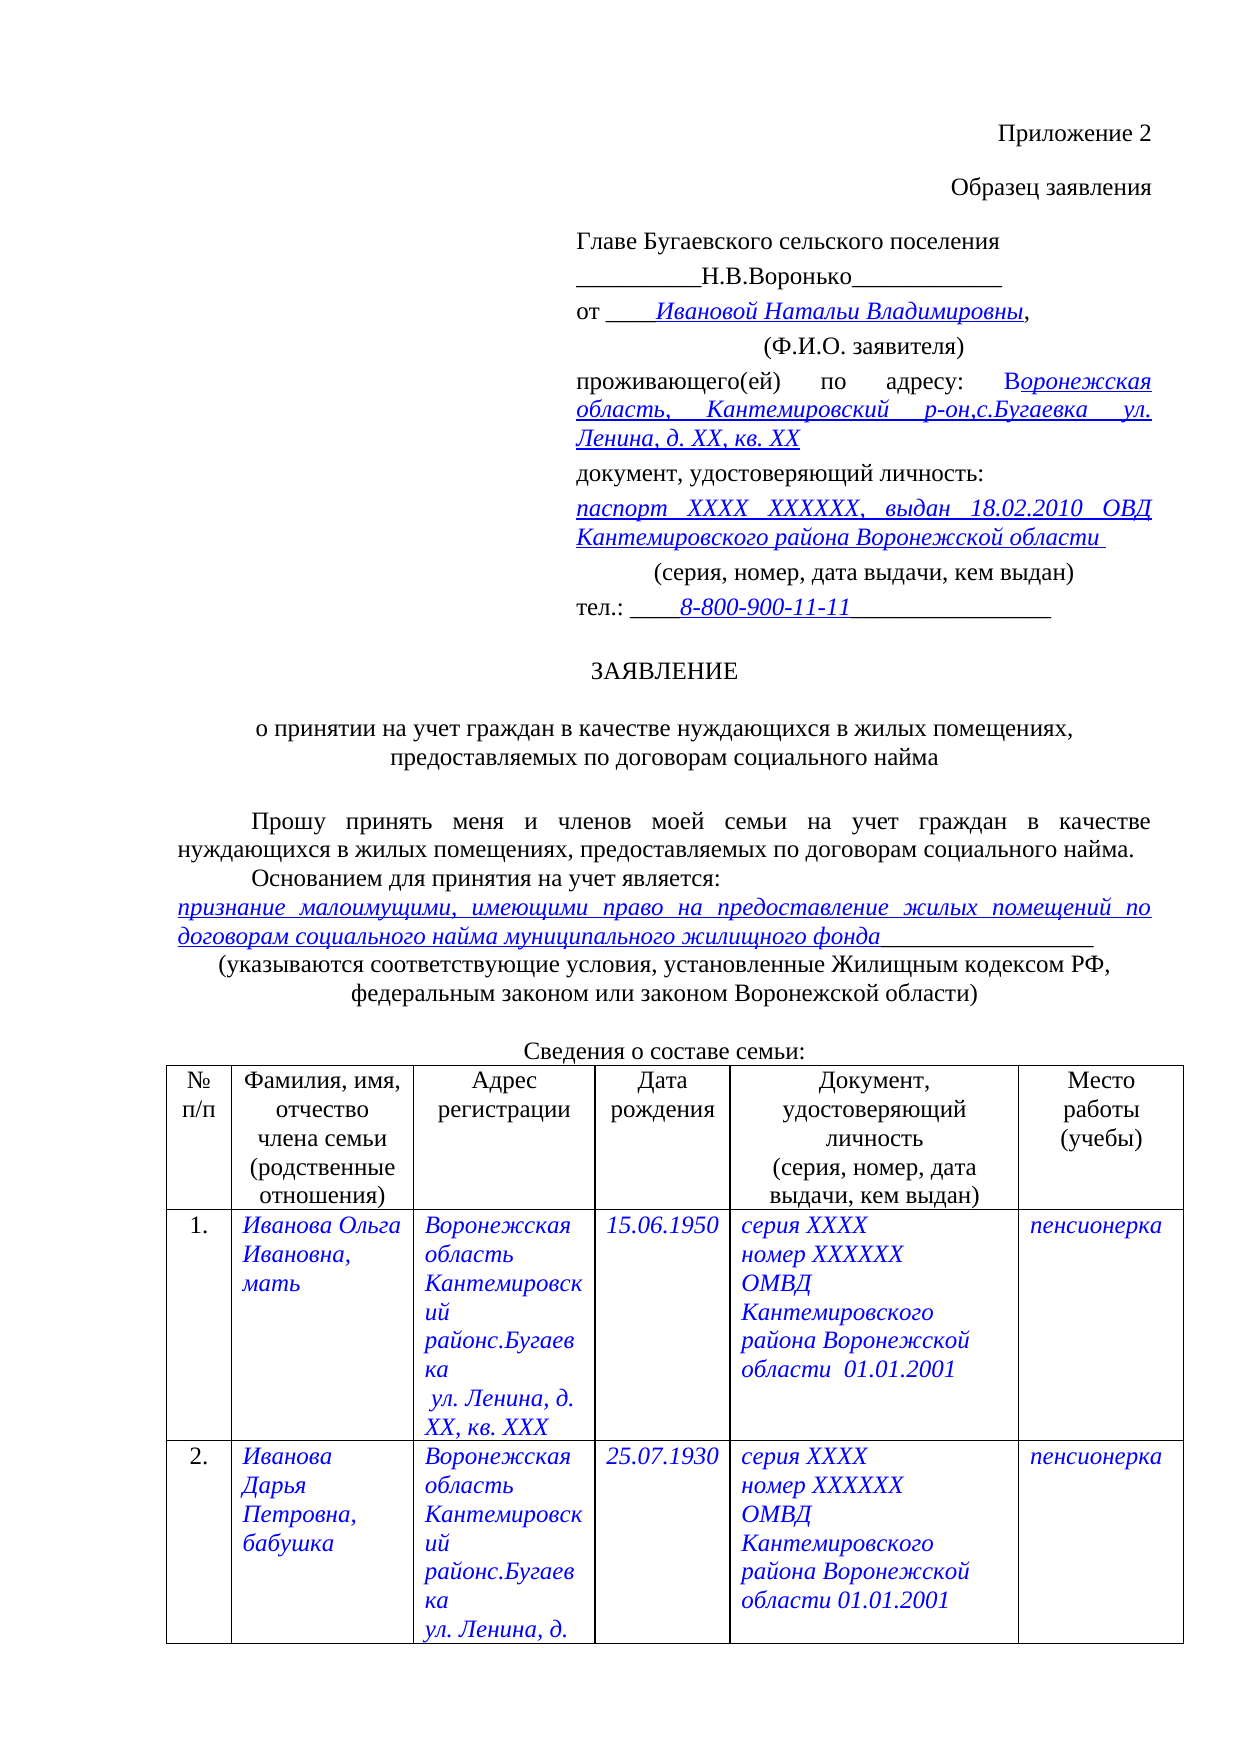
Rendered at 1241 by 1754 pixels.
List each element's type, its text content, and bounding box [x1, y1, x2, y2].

table_cell Воронежская область Кантемировский районс.Бугаевка ул. Ленина, д. ХХ, кв. ХХХ [414, 1210, 594, 1440]
text (Ф.И.О. заявителя) [576, 331, 1152, 359]
table_cell пенсионерка [1019, 1441, 1183, 1643]
table_cell 1. [167, 1210, 231, 1440]
text Сведения о составе семьи: [177, 1036, 1152, 1064]
text о принятии на учет граждан в качестве нуждающихся в жилых помещениях, предоставляемых по договорам социального найма [177, 713, 1152, 771]
table_header № п/п [167, 1066, 231, 1209]
text признание малоимущими, имеющими право на предоставление жилых помещений по договорам социального найма муниципального жилищного фонда_________________ [177, 892, 1152, 917]
text Главе Бугаевского сельского поселения [576, 226, 1152, 254]
table_header Адрес регистрации [414, 1066, 594, 1209]
text (указываются соответствующие условия, установленные Жилищным кодексом РФ, федеральным законом или законом Воронежской области) [177, 949, 1152, 1007]
table_cell пенсионерка [1019, 1210, 1183, 1440]
table_header Документ, удостоверяющий личность (серия, номер, дата выдачи, кем выдан) [731, 1066, 1018, 1209]
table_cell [232, 1441, 413, 1643]
text признание малоимущими, имеющими право на предоставление жилых помещений по договорам социального найма муниципального жилищного фонда_________________ [177, 918, 1152, 949]
table_cell 2. [167, 1441, 231, 1643]
table_cell серия ХХХХ номер ХХХХХХ ОМВД Кантемировского района Воронежской области 01.01.2001 [731, 1210, 1018, 1440]
table_header Место работы (учебы) [1019, 1066, 1183, 1209]
text Основанием для принятия на учет является: [177, 863, 1152, 892]
text проживающего(ей) по адресу: Воронежская область, Кантемировский р-он,с.Бугаевка ул. Ленина, д. ХХ, кв. ХХ [576, 366, 1152, 419]
table_header Фамилия, имя, отчество члена семьи (родственные отношения) [232, 1066, 413, 1209]
table_header Дата рождения [596, 1066, 729, 1209]
text паспорт ХХХХ ХХХХХХ, выдан 18.02.2010 ОВД Кантемировского района Воронежской области [576, 520, 1152, 551]
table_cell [414, 1441, 594, 1643]
text (серия, номер, дата выдачи, кем выдан) [576, 557, 1152, 586]
text проживающего(ей) по адресу: Воронежская область, Кантемировский р-он,с.Бугаевка ул. Ленина, д. ХХ, кв. ХХ [576, 421, 1152, 452]
text Приложение 2 [177, 118, 1152, 147]
table_cell 15.06.1950 [596, 1210, 729, 1440]
table_cell Иванова Ольга Ивановна, мать [232, 1210, 413, 1440]
text Образец заявления [177, 172, 1152, 201]
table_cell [731, 1441, 1018, 1643]
text тел.: ____8-800-900-11-11________________ [576, 592, 1152, 621]
text документ, удостоверяющий личность: [576, 458, 1152, 487]
text от ____Ивановой Натальи Владимировны, [576, 296, 1152, 324]
text __________Н.В.Воронько____________ [576, 261, 1152, 289]
text Прошу принять меня и членов моей семьи на учет граждан в качестве нуждающихся в жилых помещениях, предоставляемых по договорам социального найма. [177, 806, 1152, 863]
text паспорт ХХХХ ХХХХХХ, выдан 18.02.2010 ОВД Кантемировского района Воронежской области [576, 493, 1152, 518]
table_cell 25.07.1930 [596, 1441, 729, 1643]
text ЗАЯВЛЕНИЕ [177, 656, 1152, 684]
